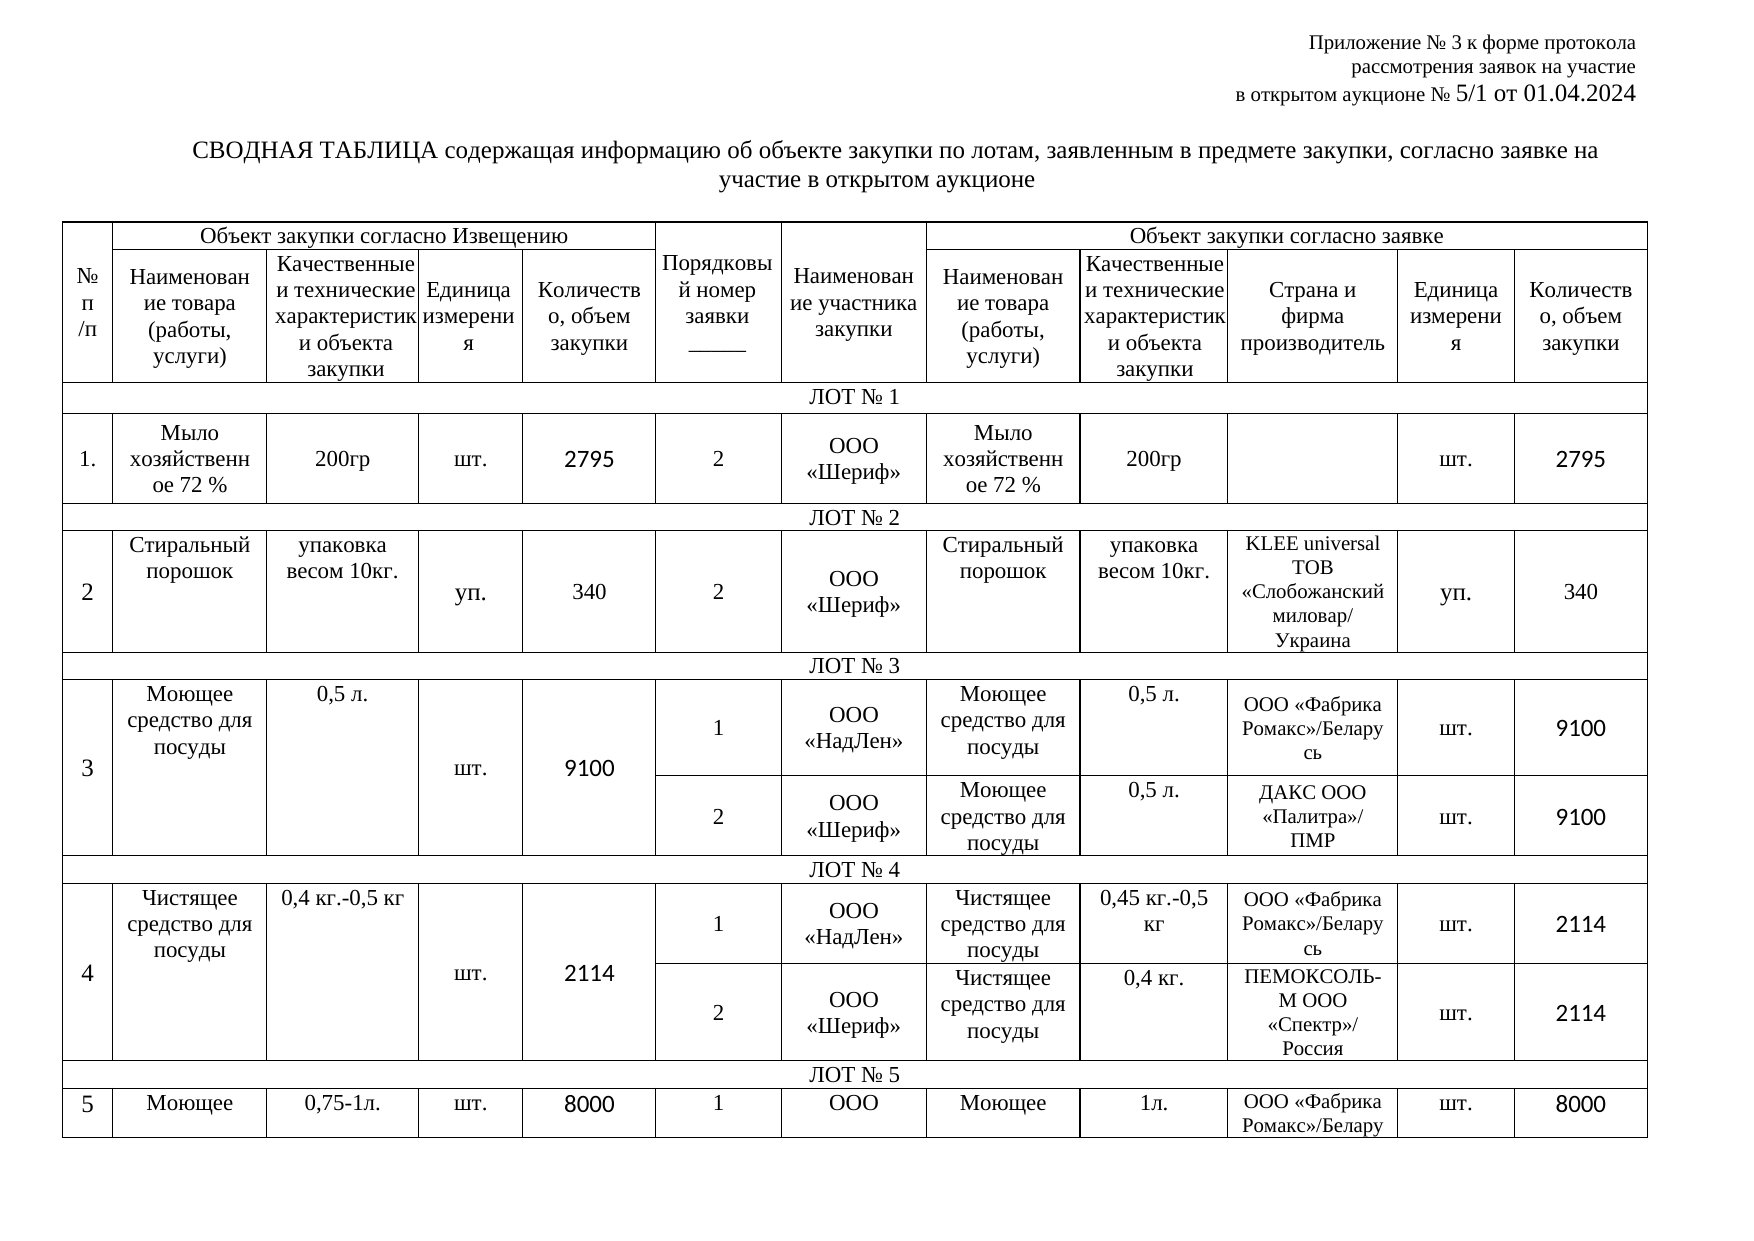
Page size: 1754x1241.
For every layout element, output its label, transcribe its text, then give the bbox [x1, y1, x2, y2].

table_header Объект закупки согласно Извещению [113, 223, 655, 249]
table_cell ЛОТ № 5 [63, 1061, 1647, 1088]
table_cell Страна и фирма производитель [1228, 250, 1397, 382]
table_cell Чистящее средство для посуды [927, 964, 1079, 1060]
table_cell 2 [656, 964, 781, 1060]
table_cell Наименование товара (работы, услуги) [113, 250, 266, 382]
text в открытом аукционе № 5/1 от 01.04.2024 [118, 78, 1636, 106]
table_cell 9100 [1515, 776, 1647, 855]
table_cell ПЕМОКСОЛЬ-М ООО «Спектр»/ Россия [1228, 964, 1397, 1060]
table_cell Мыло хозяйственное 72 % [927, 414, 1079, 503]
table_cell шт. [419, 414, 522, 503]
table_header Порядковый номер заявки _____ [656, 223, 781, 382]
table_cell ЛОТ № 3 [63, 653, 1647, 679]
table_cell 2 [63, 531, 112, 652]
table_cell 0,5 л. [267, 680, 418, 855]
table_cell ООО «Шериф» [782, 776, 926, 855]
table_cell Качественные и технические характеристики объекта закупки [267, 250, 418, 382]
table_cell 200гр [1081, 414, 1227, 503]
table_cell шт. [419, 1089, 522, 1137]
table_cell ЛОТ № 1 [63, 383, 1647, 413]
table_cell ООО «Фабрика Ромакс»/Беларусь [1228, 680, 1397, 775]
table_cell 2 [656, 776, 781, 855]
text Приложение № 3 к форме протокола [118, 29, 1636, 54]
table_cell 8000 [523, 1089, 655, 1137]
table_cell Стиральный порошок [927, 531, 1079, 652]
table_cell Мыло хозяйственное 72 % [113, 414, 266, 503]
table_cell шт. [1398, 680, 1514, 775]
table_header Наименование участника закупки [782, 223, 926, 382]
table_cell ООО «Шериф» [782, 964, 926, 1060]
table_cell Количество, объем закупки [523, 250, 655, 382]
table_cell 2114 [1515, 884, 1647, 963]
table_cell 340 [1515, 531, 1647, 652]
table_cell ООО «Фабрика Ромакс»/Беларусь [1228, 884, 1397, 963]
table_cell шт. [419, 884, 522, 1060]
table_cell 0,4 кг.-0,5 кг [267, 884, 418, 1060]
table_cell 4 [63, 884, 112, 1060]
table_cell Единица измерения [419, 250, 522, 382]
table_cell шт. [1398, 964, 1514, 1060]
table_cell Единица измерения [1398, 250, 1514, 382]
table_cell Моющее средство для посуды [113, 680, 266, 855]
table_cell ООО «НадЛен» [782, 884, 926, 963]
table_cell 0,5 л. [1081, 776, 1227, 855]
table_cell 1 [656, 1089, 781, 1137]
table_cell 200гр [267, 414, 418, 503]
table_cell 5 [63, 1089, 112, 1137]
table_cell ООО «Шериф» [782, 414, 926, 503]
table_cell упаковка весом 10кг. [1081, 531, 1227, 652]
table_cell 2114 [523, 884, 655, 1060]
table_cell 1 [656, 680, 781, 775]
table_cell 0,5 л. [1081, 680, 1227, 775]
table_cell 340 [523, 531, 655, 652]
table_cell Качественные и технические характеристики объекта закупки [1081, 250, 1227, 382]
table_cell 2 [656, 414, 781, 503]
table_cell шт. [1398, 776, 1514, 855]
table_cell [1228, 1089, 1397, 1137]
table_header № п/п [63, 223, 112, 382]
table_cell ООО «НадЛен» [782, 680, 926, 775]
table_cell 2114 [1515, 964, 1647, 1060]
table_cell Стиральный порошок [113, 531, 266, 652]
table_cell 1л. [1081, 1089, 1227, 1137]
table_cell 2795 [1515, 414, 1647, 503]
text рассмотрения заявок на участие [118, 54, 1636, 78]
table_cell ДАКС ООО «Палитра»/ ПМР [1228, 776, 1397, 855]
table_cell Моющее средство для посуды [927, 776, 1079, 855]
table_cell KLEE universal ТОВ «Слобожанский миловар/ Украина [1228, 531, 1397, 652]
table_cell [927, 1089, 1079, 1137]
table_cell шт. [1398, 1089, 1514, 1137]
table_cell 9100 [1515, 680, 1647, 775]
table_cell шт. [1398, 884, 1514, 963]
table_cell Чистящее средство для посуды [927, 884, 1079, 963]
text СВОДНАЯ ТАБЛИЦА содержащая информацию об объекте закупки по лотам, заявленным в предмете закупки, согласно заявке на участие в открытом аукционе [118, 135, 1636, 193]
table_cell ЛОТ № 2 [63, 504, 1647, 530]
table_cell 0,45 кг.-0,5 кг [1081, 884, 1227, 963]
table_header Объект закупки согласно заявке [927, 223, 1647, 249]
table_cell уп. [419, 531, 522, 652]
table_cell уп. [1398, 531, 1514, 652]
table_cell шт. [419, 680, 522, 855]
table_cell [1228, 414, 1397, 503]
table_cell Наименование товара (работы, услуги) [927, 250, 1079, 382]
table_cell 9100 [523, 680, 655, 855]
table_cell шт. [1398, 414, 1514, 503]
table_cell 8000 [1515, 1089, 1647, 1137]
table_cell Количество, объем закупки [1515, 250, 1647, 382]
table_cell ООО «НадЛен» [782, 1089, 926, 1137]
table_cell Моющее средство для посуды [927, 680, 1079, 775]
table_cell 1. [63, 414, 112, 503]
table_cell 1 [656, 884, 781, 963]
table_cell Чистящее средство для посуды [113, 884, 266, 1060]
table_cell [113, 1089, 266, 1137]
table_cell 0,75-1л. [267, 1089, 418, 1137]
table_cell 0,4 кг. [1081, 964, 1227, 1060]
table_cell упаковка весом 10кг. [267, 531, 418, 652]
table_cell ЛОТ № 4 [63, 856, 1647, 883]
table_cell 2795 [523, 414, 655, 503]
table_cell 3 [63, 680, 112, 855]
table_cell 2 [656, 531, 781, 652]
table_cell ООО «Шериф» [782, 531, 926, 652]
